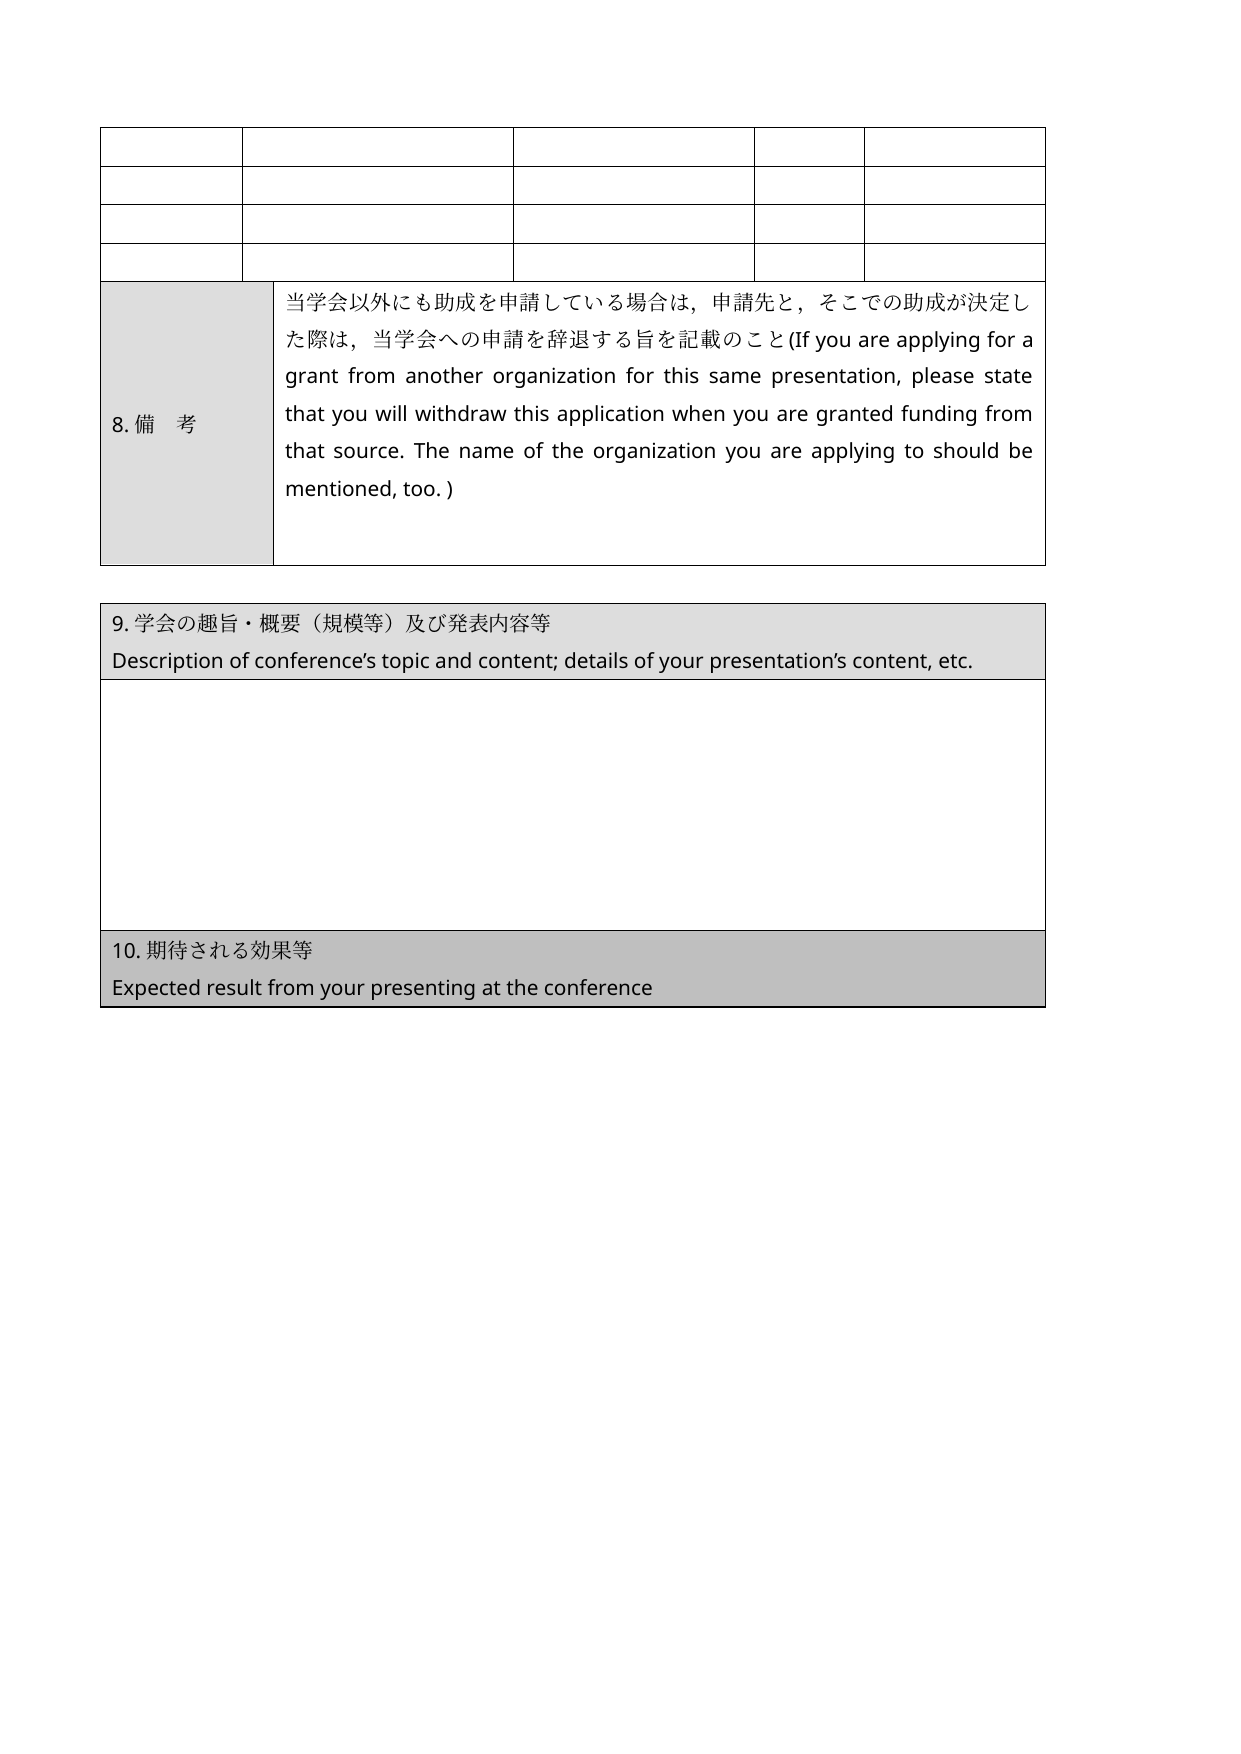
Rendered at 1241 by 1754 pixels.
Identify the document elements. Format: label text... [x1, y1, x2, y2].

table_cell 当学会以外にも助成を申請している場合は，申請先と，そこでの助成が決定した際は，当学会への申請を辞退する旨を記載のこと(If you are applying for a grant from another organization for this same presentation, please state that you will withdraw this application when you are granted funding from that source. The name of the organization you are applying to should be mentioned, too. ) [274, 282, 1045, 564]
table_cell [755, 167, 864, 204]
table_cell [243, 244, 513, 281]
table_cell [755, 244, 864, 281]
table_cell [865, 205, 1045, 243]
table_cell [243, 128, 513, 166]
table_cell [514, 128, 754, 166]
table_cell [755, 128, 864, 166]
table_cell [243, 205, 513, 243]
table_cell [865, 244, 1045, 281]
table_cell [514, 244, 754, 281]
table_cell [101, 167, 242, 204]
table_cell [101, 205, 242, 243]
table_cell [514, 167, 754, 204]
table_cell [101, 244, 242, 281]
table_cell [514, 205, 754, 243]
table_cell 10. 期待される効果等 Expected result from your presenting at the conference [101, 931, 1045, 1006]
table_cell [865, 167, 1045, 204]
table_cell [101, 680, 1045, 930]
table_header 9. 学会の趣旨・概要（規模等）及び発表内容等 Description of conference’s topic and content; details of your presentation’s content, etc. [101, 604, 1045, 679]
table_cell [865, 128, 1045, 166]
table_cell 8. 備 考 [101, 282, 273, 564]
table_cell [243, 167, 513, 204]
table_cell [755, 205, 864, 243]
table_cell [101, 128, 242, 166]
